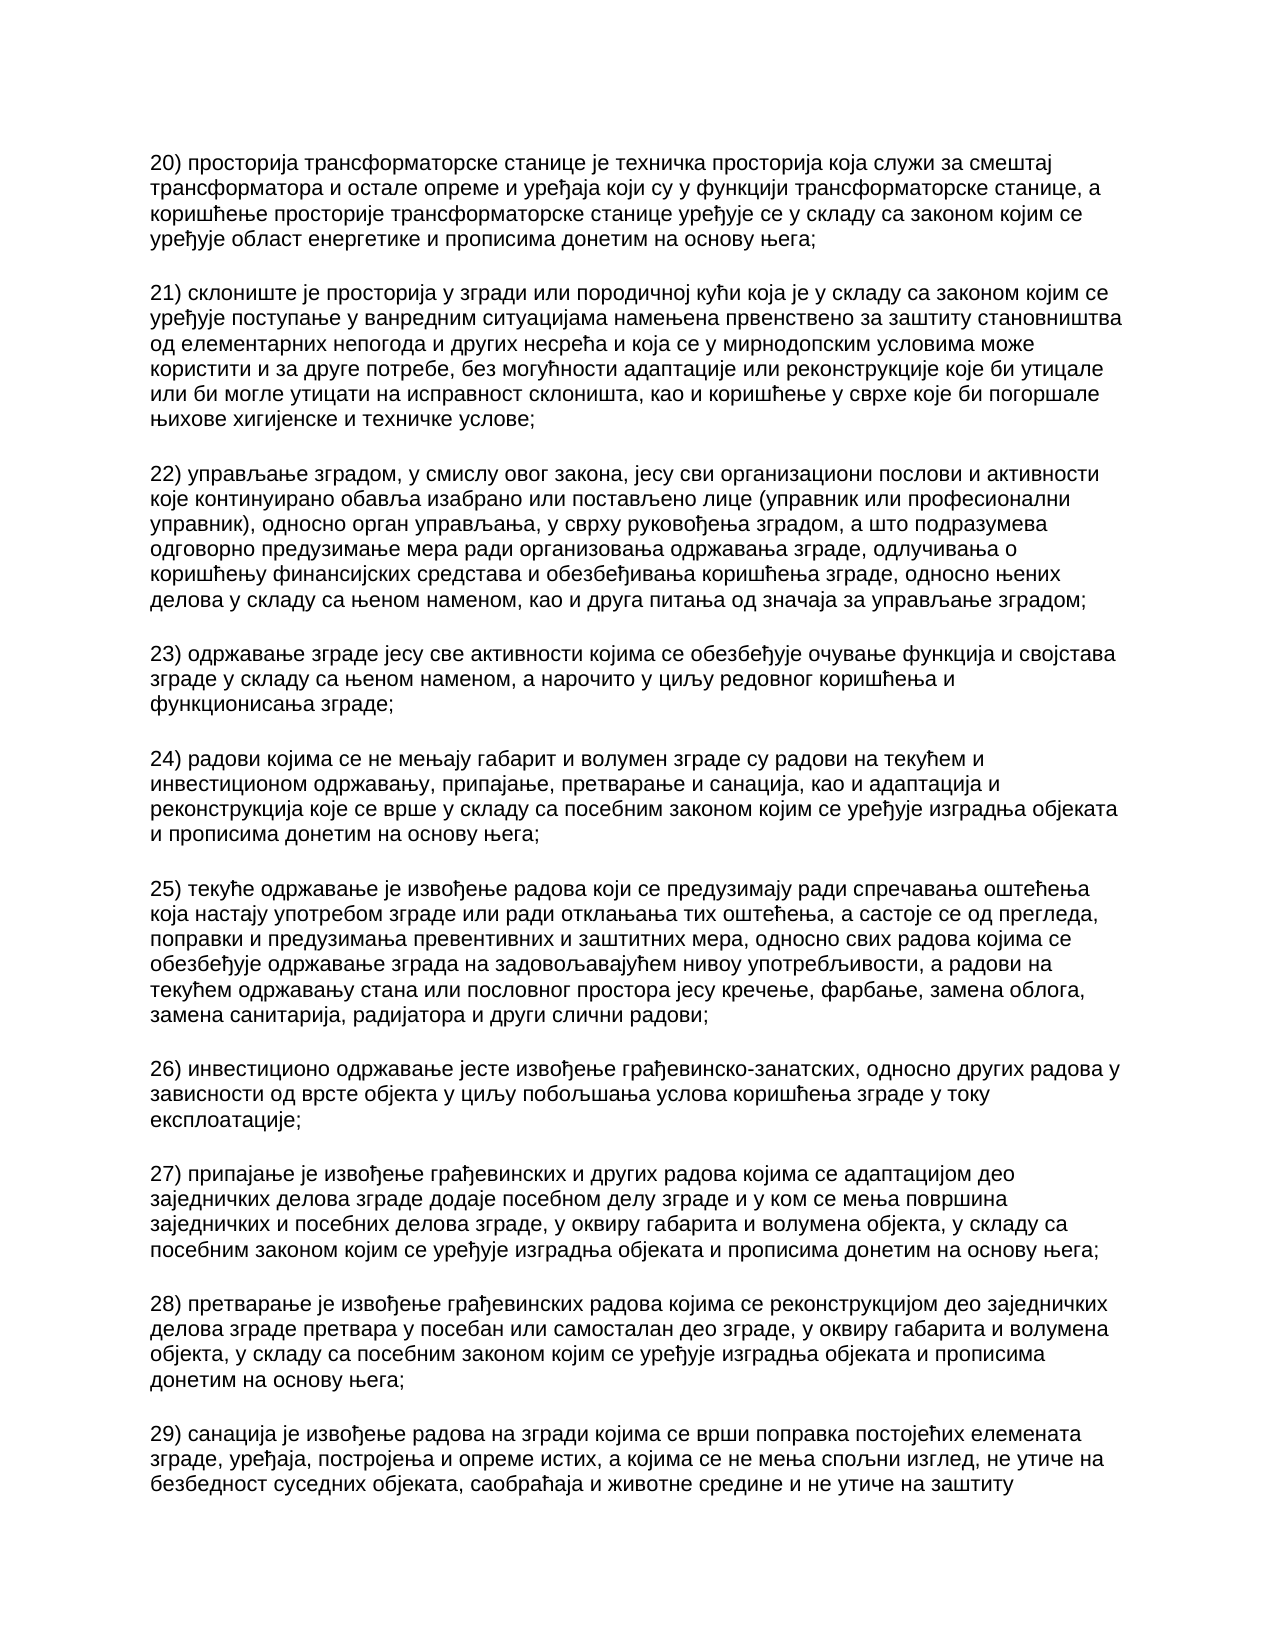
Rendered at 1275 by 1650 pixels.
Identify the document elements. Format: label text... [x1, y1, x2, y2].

text 24) радови којима се не мењају габарит и волумен зграде су радови на текућем и инвестиционом одржавању, припајање, претварање и санација, као и адаптација и реконструкција које се врше у складу са посебним законом којим се уређује изградња објеката и прописима донетим на основу њега; [150, 746, 1125, 846]
text 26) инвестиционо одржавање јесте извођење грађевинско-занатских, односно других радова у зависности од врсте објекта у циљу побољшања услова коришћења зграде у току експлоатације; [150, 1056, 1125, 1132]
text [150, 1421, 1125, 1496]
text 22) управљање зградом, у смислу овог закона, јесу сви организациони послови и активности које континуирано обавља изабрано или постављено лице (управник или професионални управник), односно орган управљања, у сврху руковођења зградом, а што подразумева одговорно предузимање мера ради организовања одржавања зграде, одлучивања о коришћењу финансијских средстава и обезбеђивања коришћења зграде, односно њених делова у складу са њеном наменом, као и друга питања од значаја за управљање зградом; [150, 460, 1125, 612]
text 21) склониште је просторија у згради или породичној кући која је у складу са законом којим се уређује поступање у ванредним ситуацијама намењена првенствено за заштиту становништва од елементарних непогода и других несрећа и која се у мирнодопским условима може користити и за друге потребе, без могућности адаптације или реконструкције које би утицале или би могле утицати на исправност склоништа, као и коришћење у сврхе које би погоршале њихове хигијенске и техничке услове; [150, 280, 1125, 431]
text 25) текуће одржавање је извођење радова који се предузимају ради спречавања оштећења која настају употребом зграде или ради отклањања тих оштећења, а састоје се од прегледа, поправки и предузимања превентивних и заштитних мера, односно свих радова којима се обезбеђује одржавање зграда на задовољавајућем нивоу употребљивости, а радови на текућем одржавању стана или пословног простора јесу кречење, фарбање, замена облога, замена санитарија, радијатора и други слични радови; [150, 876, 1125, 1027]
text 27) припајање је извођење грађевинских и других радова којима се адаптацијом део заједничких делова зграде додаје посебном делу зграде и у ком се мења површина заједничких и посебних делова зграде, у оквиру габарита и волумена објекта, у складу са посебним законом којим се уређује изградња објеката и прописима донетим на основу њега; [150, 1161, 1125, 1262]
text 28) претварање је извођење грађевинских радова којима се реконструкцијом део заједничких делова зграде претвара у посебан или самосталан део зграде, у оквиру габарита и волумена објекта, у складу са посебним законом којим се уређује изградња објеката и прописима донетим на основу њега; [150, 1291, 1125, 1392]
text 20) просторија трансформаторске станице је техничка просторија која служи за смештај трансформатора и остале опреме и уређаја који су у функцији трансформаторске станице, а коришћење просторије трансформаторске станице уређује се у складу са законом којим се уређује област енергетике и прописима донетим на основу њега; [150, 150, 1125, 251]
text 23) одржавање зграде јесу све активности којима се обезбеђује очување функција и својстава зграде у складу са њеном наменом, а нарочито у циљу редовног коришћења и функционисања зграде; [150, 641, 1125, 716]
